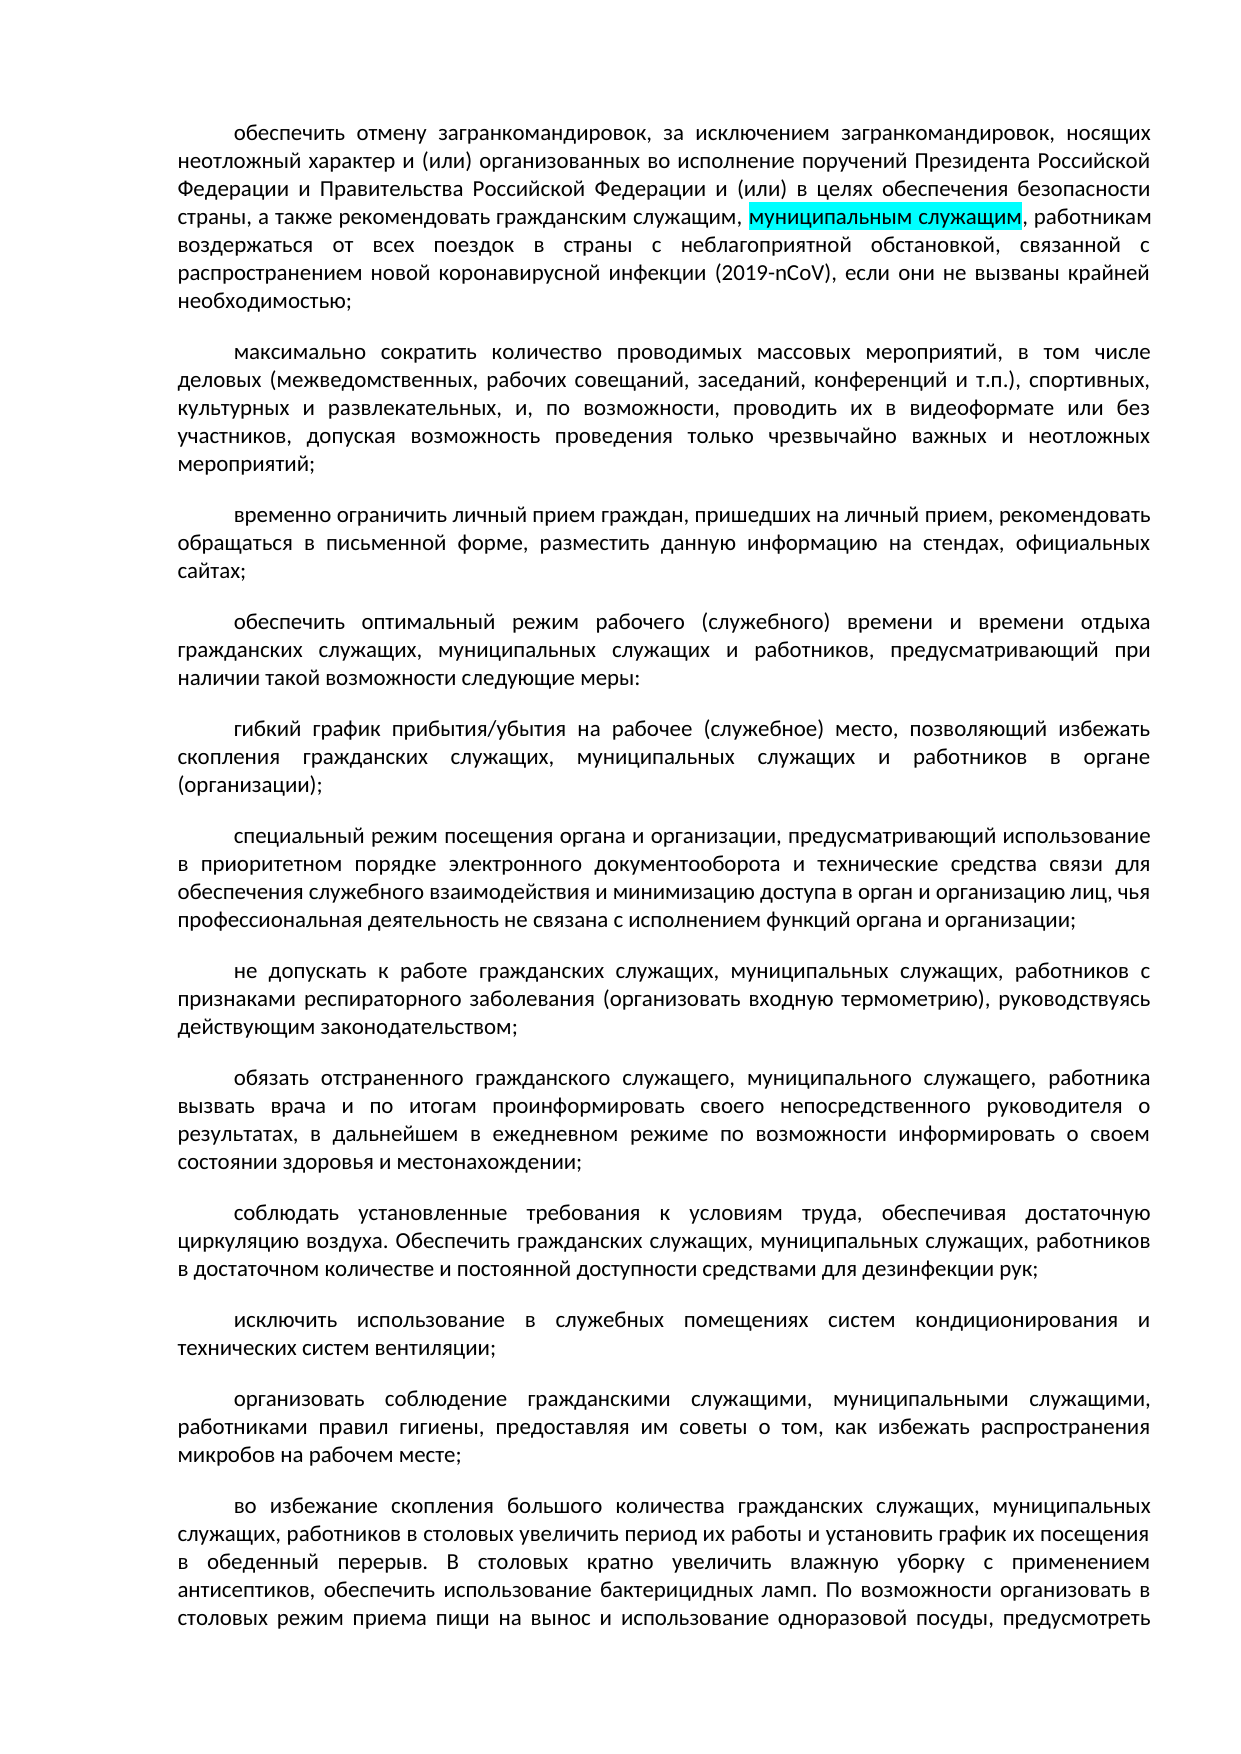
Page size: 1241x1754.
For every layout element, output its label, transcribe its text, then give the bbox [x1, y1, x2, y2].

text не допускать к работе гражданских служащих, муниципальных служащих, работников с признаками респираторного заболевания (организовать входную термометрию), руководствуясь действующим законодательством; [177, 956, 1152, 1040]
text временно ограничить личный прием граждан, пришедших на личный прием, рекомендовать обращаться в письменной форме, разместить данную информацию на стендах, официальных сайтах; [177, 500, 1152, 584]
text соблюдать установленные требования к условиям труда, обеспечивая достаточную циркуляцию воздуха. Обеспечить гражданских служащих, муниципальных служащих, работников в достаточном количестве и постоянной доступности средствами для дезинфекции рук; [177, 1198, 1152, 1282]
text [177, 1491, 1152, 1631]
text обеспечить оптимальный режим рабочего (служебного) времени и времени отдыха гражданских служащих, муниципальных служащих и работников, предусматривающий при наличии такой возможности следующие меры: [177, 607, 1152, 691]
text исключить использование в служебных помещениях систем кондиционирования и технических систем вентиляции; [177, 1305, 1152, 1361]
text специальный режим посещения органа и организации, предусматривающий использование в приоритетном порядке электронного документооборота и технические средства связи для обеспечения служебного взаимодействия и минимизацию доступа в орган и организацию лиц, чья профессиональная деятельность не связана с исполнением функций органа и организации; [177, 821, 1152, 933]
text обязать отстраненного гражданского служащего, муниципального служащего, работника вызвать врача и по итогам проинформировать своего непосредственного руководителя о результатах, в дальнейшем в ежедневном режиме по возможности информировать о своем состоянии здоровья и местонахождении; [177, 1063, 1152, 1175]
text организовать соблюдение гражданскими служащими, муниципальными служащими, работниками правил гигиены, предоставляя им советы о том, как избежать распространения микробов на рабочем месте; [177, 1384, 1152, 1468]
text максимально сократить количество проводимых массовых мероприятий, в том числе деловых (межведомственных, рабочих совещаний, заседаний, конференций и т.п.), спортивных, культурных и развлекательных, и, по возможности, проводить их в видеоформате или без участников, допуская возможность проведения только чрезвычайно важных и неотложных мероприятий; [177, 337, 1152, 477]
text гибкий график прибытия/убытия на рабочее (служебное) место, позволяющий избежать скопления гражданских служащих, муниципальных служащих и работников в органе (организации); [177, 714, 1152, 798]
text обеспечить отмену загранкомандировок, за исключением загранкомандировок, носящих неотложный характер и (или) организованных во исполнение поручений Президента Российской Федерации и Правительства Российской Федерации и (или) в целях обеспечения безопасности страны, а также рекомендовать гражданским служащим, муниципальным служащим, работникам воздержаться от всех поездок в страны с неблагоприятной обстановкой, связанной с распространением новой коронавирусной инфекции (2019-nCoV), если они не вызваны крайней необходимостью; [177, 118, 1152, 314]
